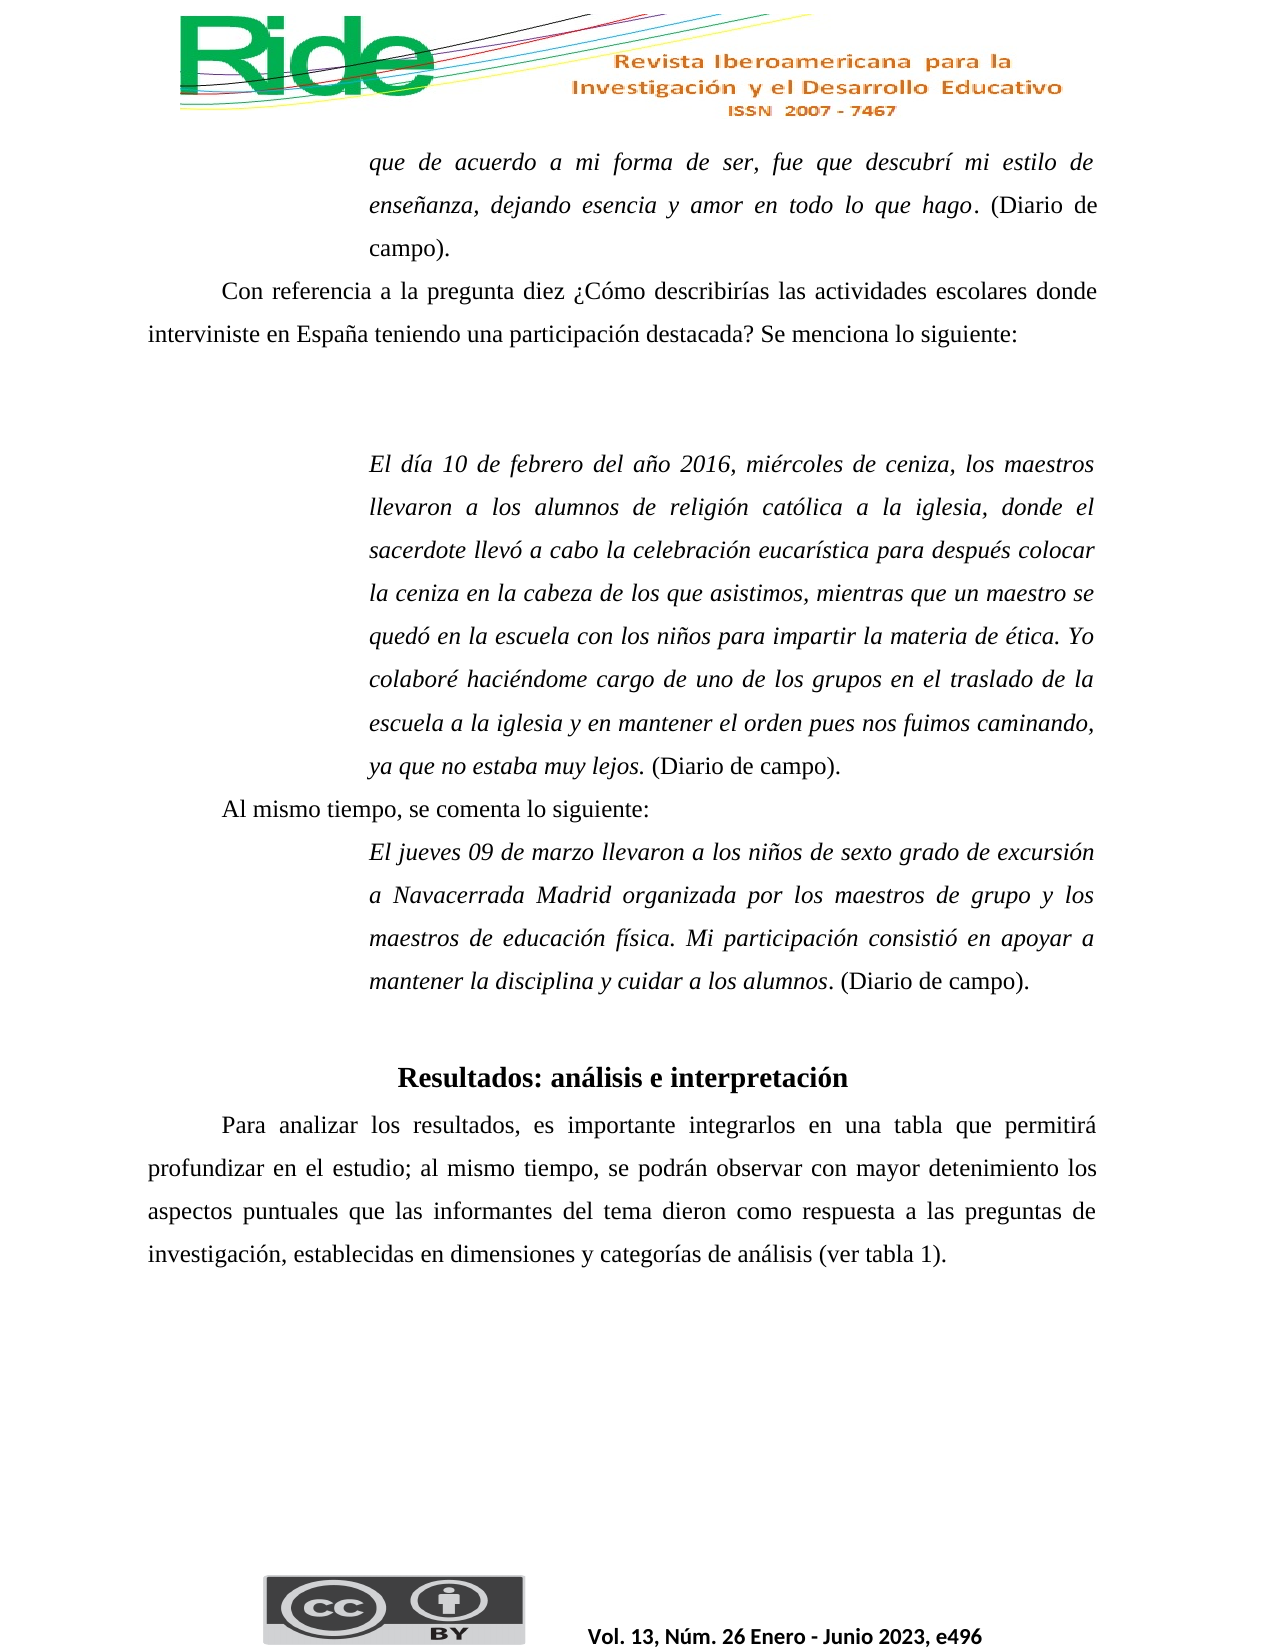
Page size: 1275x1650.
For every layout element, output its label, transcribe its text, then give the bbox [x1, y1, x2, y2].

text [369, 147, 1098, 262]
text Con referencia a la pregunta diez ¿Cómo describirías las actividades escolares donde interviniste en España teniendo una participación destacada? Se menciona lo siguiente: [148, 276, 1098, 348]
text El jueves 09 de marzo llevaron a los niños de sexto grado de excursión a Navacerrada Madrid organizada por los maestros de grupo y los maestros de educación física. Mi participación consistió en apoyar a mantener la disciplina y cuidar a los alumnos. (Diario de campo). [369, 837, 1098, 995]
text El día 10 de febrero del año 2016, miércoles de ceniza, los maestros llevaron a los alumnos de religión católica a la iglesia, donde el sacerdote llevó a cabo la celebración eucarística para después colocar la ceniza en la cabeza de los que asistimos, mientras que un maestro se quedó en la escuela con los niños para impartir la materia de ética. Yo colaboré haciéndome cargo de uno de los grupos en el traslado de la escuela a la iglesia y en mantener el orden pues nos fuimos caminando, ya que no estaba muy lejos. (Diario de campo). [369, 449, 1098, 779]
text Resultados: análisis e interpretación [148, 1060, 1098, 1093]
picture [263, 1575, 526, 1645]
picture [180, 14, 1066, 119]
text Para analizar los resultados, es importante integrarlos en una tabla que permitirá profundizar en el estudio; al mismo tiempo, se podrán observar con mayor detenimiento los aspectos puntuales que las informantes del tema dieron como respuesta a las preguntas de investigación, establecidas en dimensiones y categorías de análisis (ver tabla 1). [148, 1110, 1098, 1268]
text Al mismo tiempo, se comenta lo siguiente: [148, 794, 1098, 823]
